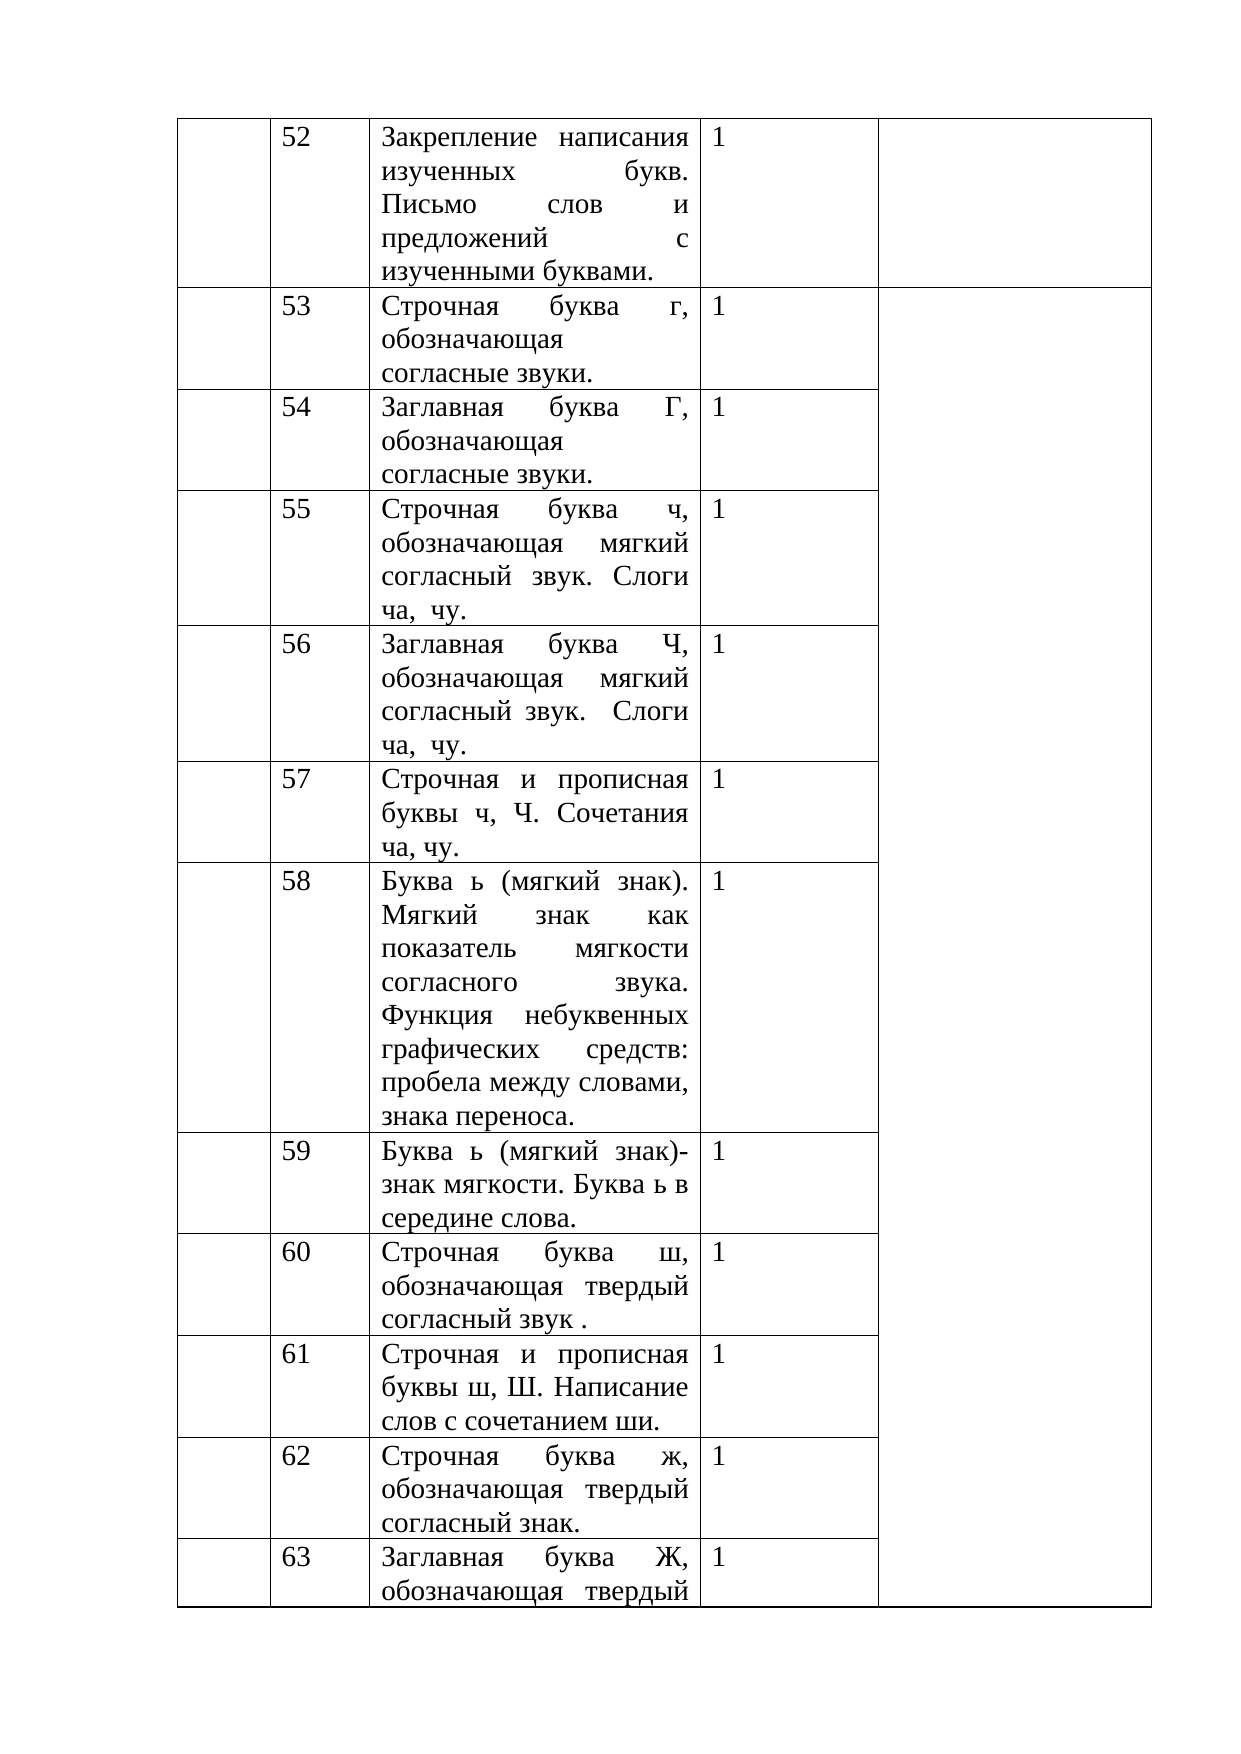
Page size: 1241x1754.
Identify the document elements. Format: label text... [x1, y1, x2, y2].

table_cell Строчная и прописная буквы ч, Ч. Сочетания ча, чу. [370, 762, 700, 862]
table_cell 60 [271, 1234, 369, 1335]
table_cell 1 [701, 288, 878, 388]
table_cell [370, 1539, 700, 1606]
table_cell Строчная буква ч, обозначающая мягкий согласный звук. Слоги ча, чу. [370, 491, 700, 625]
table_cell [178, 119, 270, 287]
table_cell 53 [271, 288, 369, 388]
table_cell [178, 288, 270, 388]
table_cell 58 [271, 863, 369, 1132]
table_cell 1 [701, 1539, 878, 1606]
table_cell 63 [271, 1539, 369, 1606]
table_cell Строчная буква г, обозначающая согласные звуки. [370, 288, 700, 388]
table_cell [178, 863, 270, 1132]
table_cell [178, 1438, 270, 1538]
table_cell [879, 288, 1151, 1606]
table_cell Строчная буква ш, обозначающая твердый согласный звук . [370, 1234, 700, 1335]
table_cell 1 [701, 119, 878, 287]
table_cell Заглавная буква Г, обозначающая согласные звуки. [370, 390, 700, 490]
table_cell 1 [701, 1438, 878, 1538]
table_cell 1 [701, 1133, 878, 1233]
table_cell 54 [271, 390, 369, 490]
table_cell [178, 1234, 270, 1335]
table_cell 1 [701, 1234, 878, 1335]
table_cell 57 [271, 762, 369, 862]
table_cell Буква ь (мягкий знак)- знак мягкости. Буква ь в середине слова. [370, 1133, 700, 1233]
table_cell [178, 1336, 270, 1437]
table_cell Строчная буква ж, обозначающая твердый согласный знак. [370, 1438, 700, 1538]
table_cell 1 [701, 626, 878, 761]
table_cell 1 [701, 863, 878, 1132]
table_cell [178, 491, 270, 625]
table_cell 1 [701, 390, 878, 490]
table_cell 1 [701, 762, 878, 862]
table_cell [178, 626, 270, 761]
table_cell 55 [271, 491, 369, 625]
table_cell Закрепление написания изученных букв. Письмо слов и предложений с изученными буквами. [370, 119, 700, 287]
table_cell 59 [271, 1133, 369, 1233]
table_cell Буква ь (мягкий знак). Мягкий знак как показатель мягкости согласного звука. Функция небуквенных графических средств: пробела между словами, знака переноса. [370, 863, 700, 1132]
table_cell 56 [271, 626, 369, 761]
table_cell 1 [701, 1336, 878, 1437]
table_cell [178, 1133, 270, 1233]
table_cell [178, 1539, 270, 1606]
table_cell Заглавная буква Ч, обозначающая мягкий согласный звук. Слоги ча, чу. [370, 626, 700, 761]
table_cell [178, 762, 270, 862]
table_cell [178, 390, 270, 490]
table_cell Строчная и прописная буквы ш, Ш. Написание слов с сочетанием ши. [370, 1336, 700, 1437]
table_cell 61 [271, 1336, 369, 1437]
table_cell 62 [271, 1438, 369, 1538]
table_cell 52 [271, 119, 369, 287]
table_cell 1 [701, 491, 878, 625]
